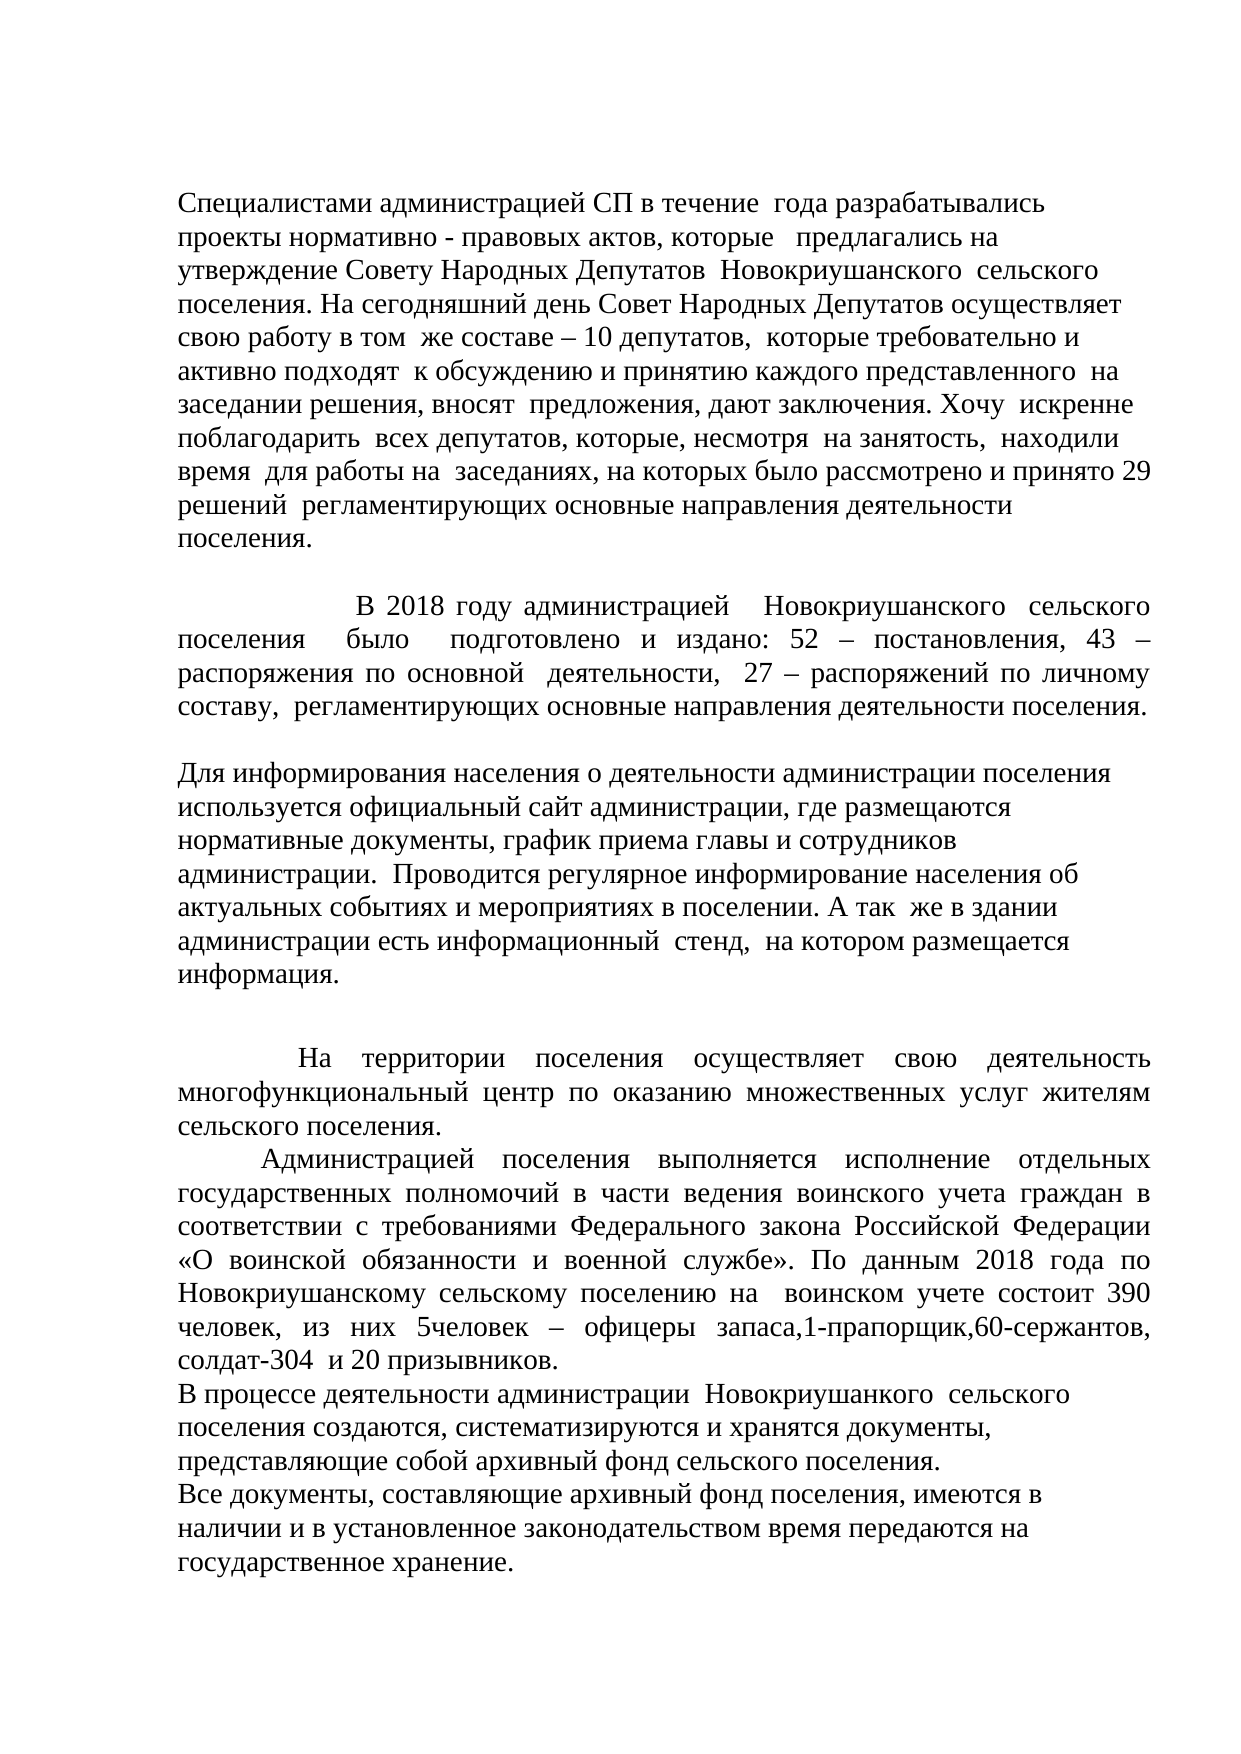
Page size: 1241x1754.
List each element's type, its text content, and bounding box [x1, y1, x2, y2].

text Администрацией поселения выполняется исполнение отдельных государственных полномочий в части ведения воинского учета граждан в соответствии с требованиями Федерального закона Российской Федерации «О воинской обязанности и военной службе». По данным 2018 года по Новокриушанскому сельскому поселению на воинском учете состоит 390 человек, из них 5человек – офицеры запаса,1-прапорщик,60-сержантов, солдат-304 и 20 призывников. [177, 1141, 1152, 1376]
text Специалистами администрацией СП в течение года разрабатывались проекты нормативно - правовых актов, которые предлагались на утверждение Совету Народных Депутатов Новокриушанского сельского поселения. На сегодняшний день Совет Народных Депутатов осуществляет свою работу в том же составе – 10 депутатов, которые требовательно и активно подходят к обсуждению и принятию каждого представленного на заседании решения, вносят предложения, дают заключения. Хочу искренне [177, 185, 1152, 420]
text Все документы, составляющие архивный фонд поселения, имеются в наличии и в установленное законодательством время передаются на государственное хранение. [177, 1477, 1152, 1577]
text В процессе деятельности администрации Новокриушанкого сельского поселения создаются, систематизируются и хранятся документы, представляющие собой архивный фонд сельского поселения. [177, 1376, 1152, 1477]
text поблагодарить всех депутатов, которые, несмотря на занятость, находили время для работы на заседаниях, на которых было рассмотрено и принято 29 решений регламентирующих основные направления деятельности поселения. [177, 420, 1152, 554]
text На территории поселения осуществляет свою деятельность многофункциональный центр по оказанию множественных услуг жителям сельского поселения. [177, 1041, 1152, 1141]
text В 2018 году администрацией Новокриушанского сельского поселения было подготовлено и издано: 52 – постановления, 43 – распоряжения по основной деятельности, 27 – распоряжений по личному составу, регламентирующих основные направления деятельности поселения. [177, 588, 1152, 722]
text Для информирования населения о деятельности администрации поселения используется официальный сайт администрации, где размещаются нормативные документы, график приема главы и сотрудников администрации. Проводится регулярное информирование населения об актуальных событиях и мероприятиях в поселении. А так же в здании администрации есть информационный стенд, на котором размещается информация. [177, 755, 1152, 990]
